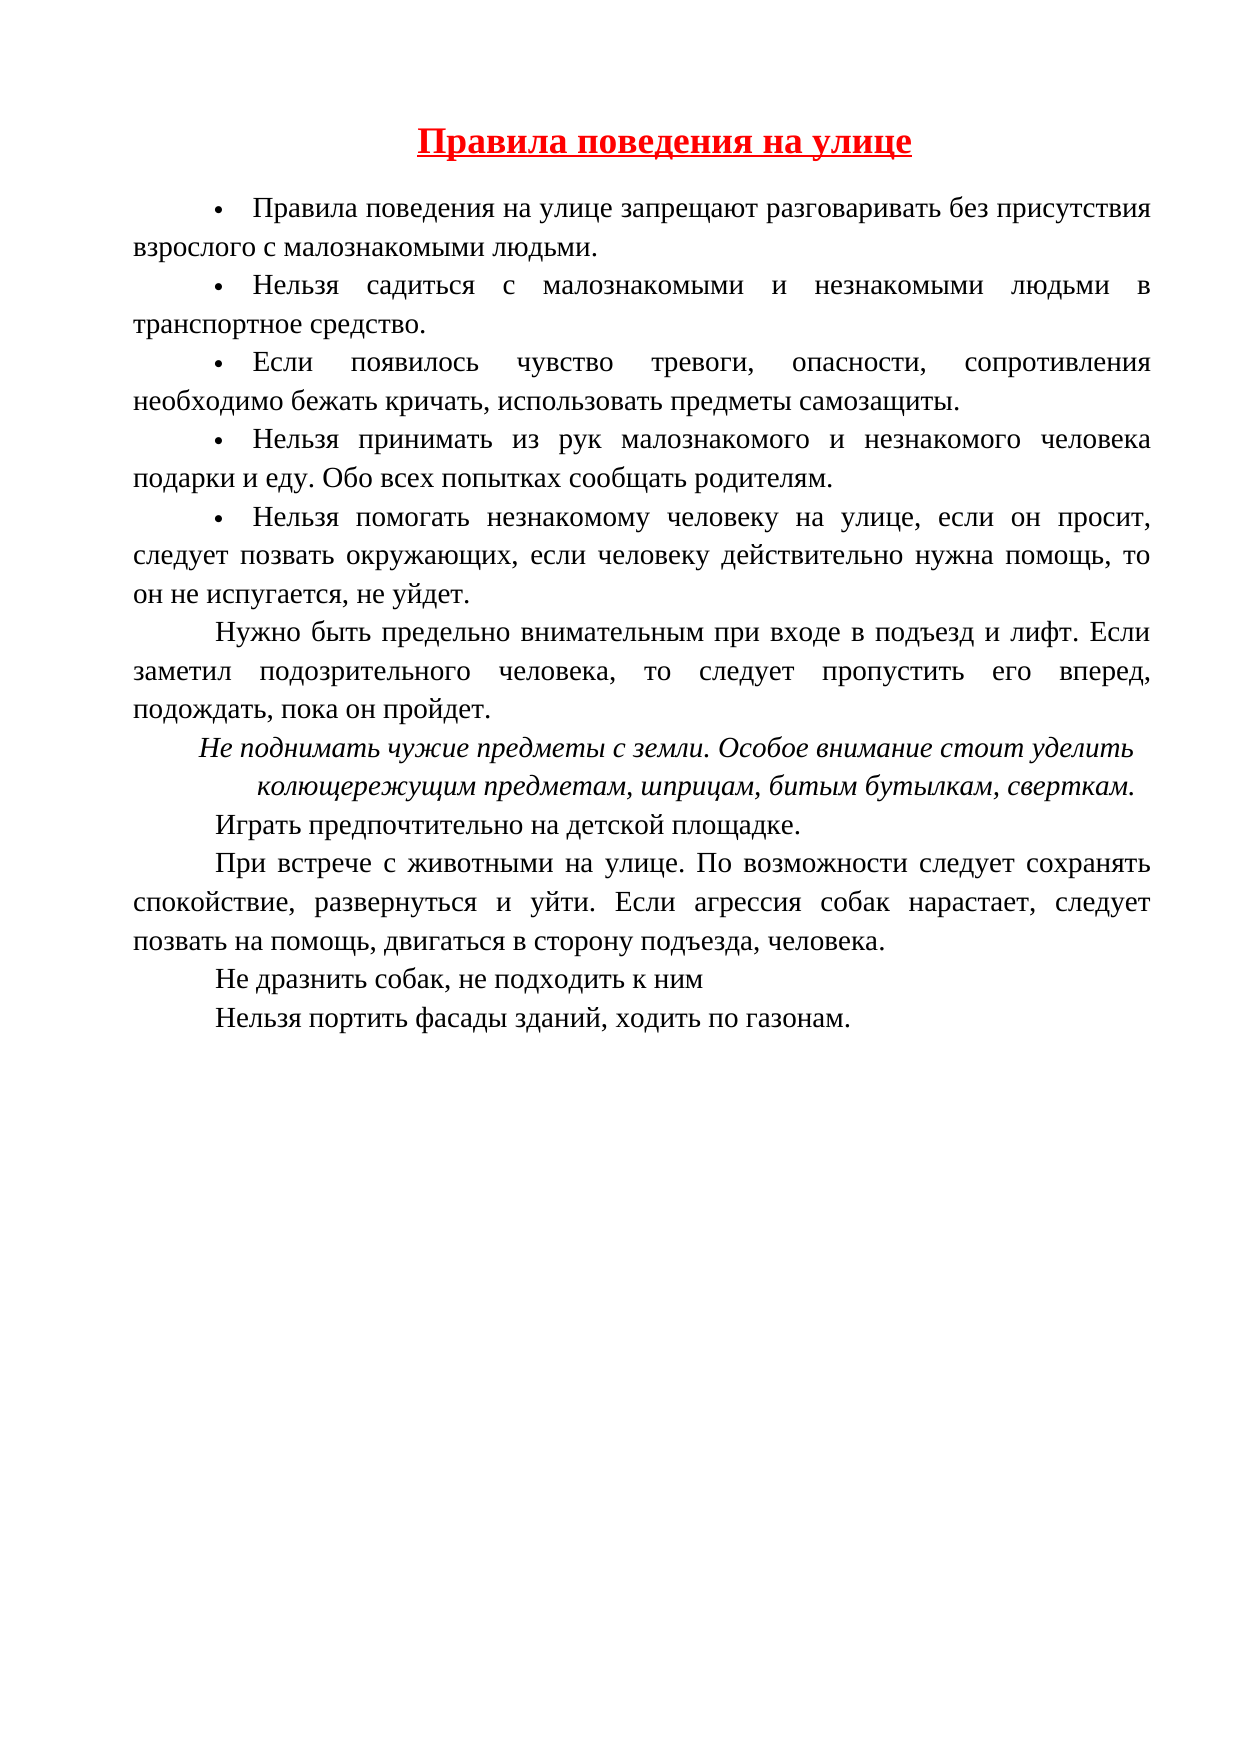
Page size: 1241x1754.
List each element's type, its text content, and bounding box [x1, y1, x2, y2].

text Играть предпочтительно на детской площадке. [133, 807, 1152, 841]
text Не поднимать чужие предметы с земли. Особое внимание стоит уделить [133, 730, 1152, 763]
list Если появилось чувство тревоги, опасности, сопротивления необходимо бежать кричать, использовать предметы самозащиты. [133, 344, 1152, 417]
list Правила поведения на улице запрещают разговаривать без присутствия взрослого с малознакомыми людьми. [133, 190, 1152, 262]
list Нельзя помогать незнакомому человеку на улице, если он просит, следует позвать окружающих, если человеку действительно нужна помощь, то он не испугается, не уйдет. [133, 499, 1152, 609]
text Нельзя портить фасады зданий, ходить по газонам. [133, 1000, 1152, 1033]
text Правила поведения на улице [177, 118, 1152, 161]
list Нельзя принимать из рук малознакомого и незнакомого человека подарки и еду. Обо всех попытках сообщать родителям. [133, 422, 1152, 494]
text Нужно быть предельно внимательным при входе в подъезд и лифт. Если заметил подозрительного человека, то следует пропустить его вперед, подождать, пока он пройдет. [133, 614, 1152, 725]
text колющережущим предметам, шприцам, битым бутылкам, сверткам. [133, 768, 1152, 802]
text Не дразнить собак, не подходить к ним [133, 961, 1152, 995]
list Нельзя садиться с малознакомыми и незнакомыми людьми в транспортное средство. [133, 267, 1152, 339]
text При встрече с животными на улице. По возможности следует сохранять спокойствие, развернуться и уйти. Если агрессия собак нарастает, следует позвать на помощь, двигаться в сторону подъезда, человека. [133, 846, 1152, 956]
